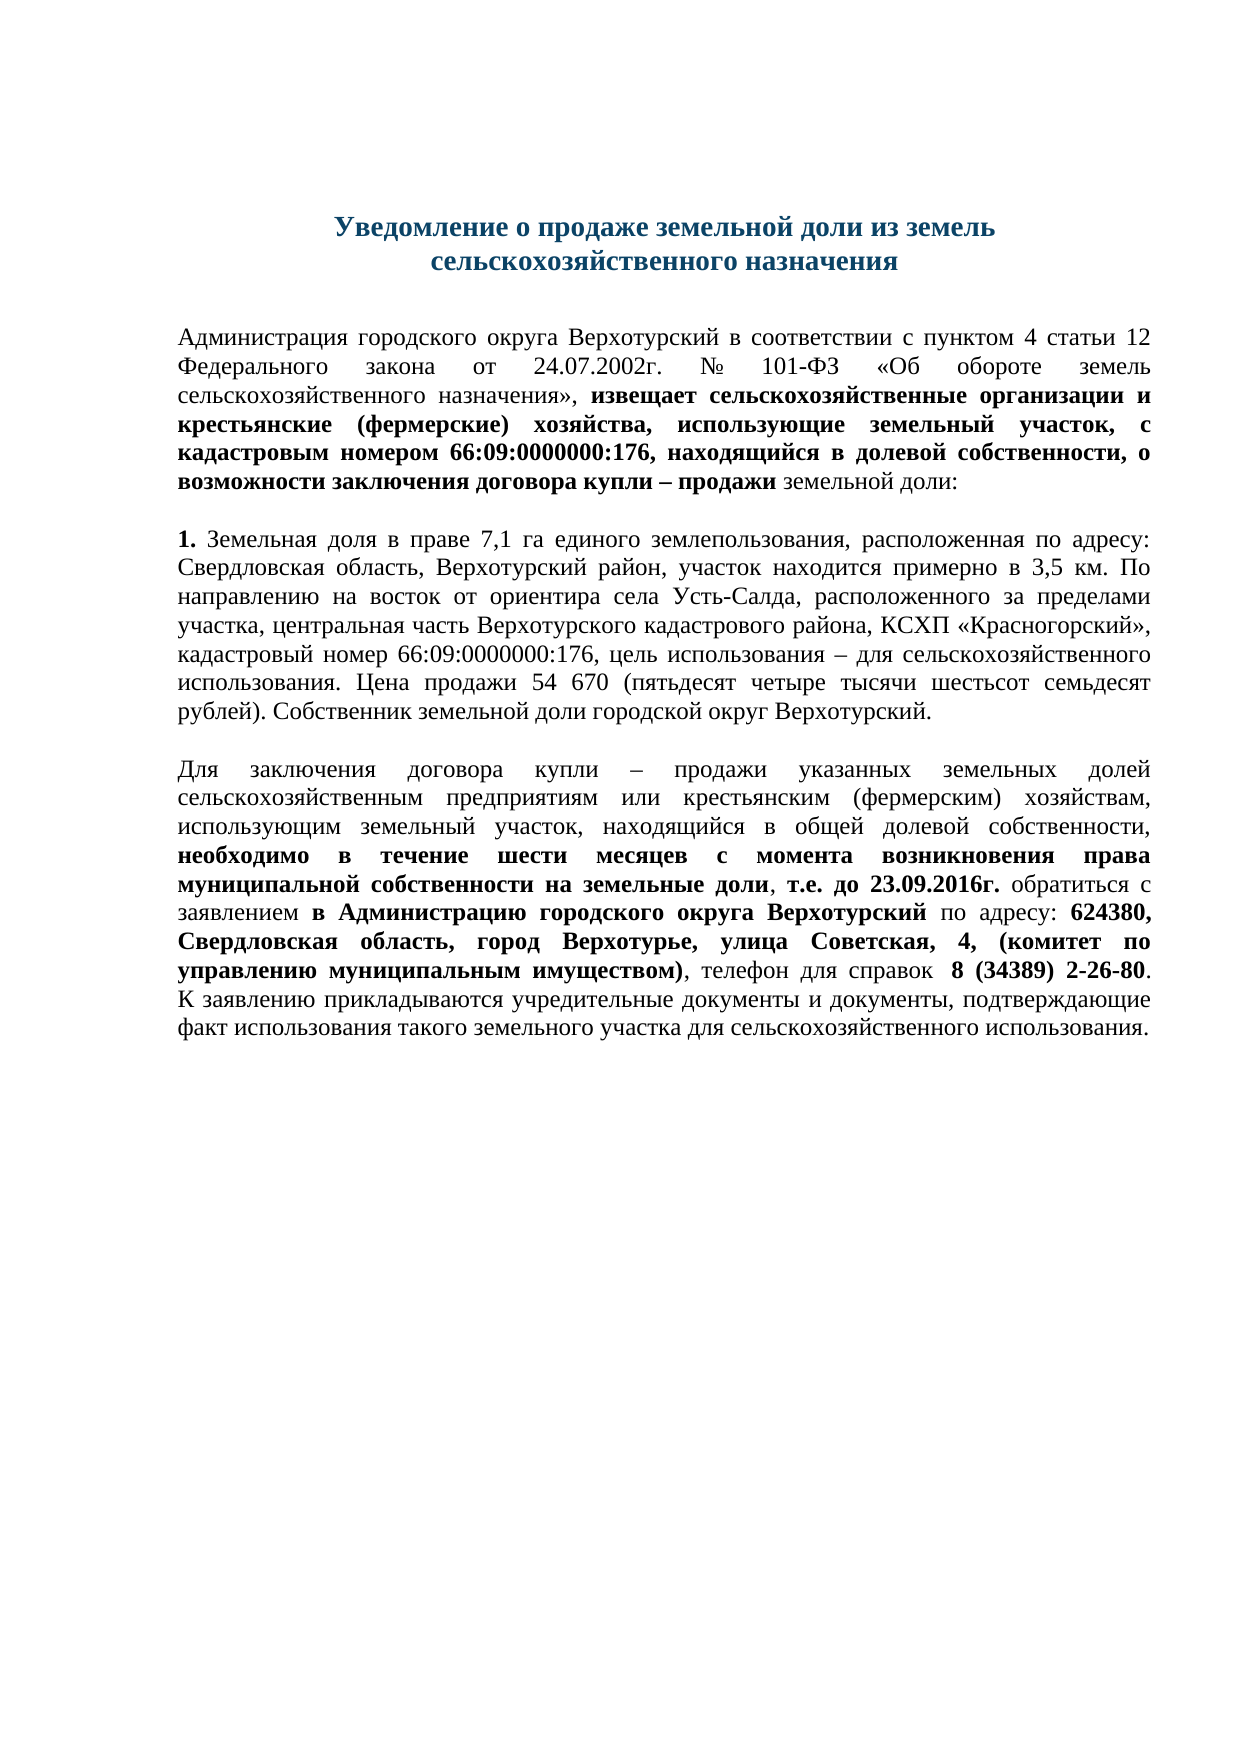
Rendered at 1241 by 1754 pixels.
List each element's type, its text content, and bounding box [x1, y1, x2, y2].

text Для заключения договора купли – продажи указанных земельных долей сельскохозяйственным предприятиям или крестьянским (фермерским) хозяйствам, использующим земельный участок, находящийся в общей долевой собственности, необходимо в течение шести месяцев с момента возникновения права муниципальной собственности на земельные доли, т.е. до 23.09.2016г. обратиться с заявлением в Администрацию городского округа Верхотурский по адресу: 624380, Свердловская область, город Верхотурье, улица Советская, 4, (комитет по управлению муниципальным имуществом), телефон для справок 8 (34389) 2-26-80. К заявлению прикладываются учредительные документы и документы, подтверждающие факт использования такого земельного участка для сельскохозяйственного использования. [177, 725, 1152, 1041]
text 1. Земельная доля в праве 7,1 га единого землепользования, расположенная по адресу: Свердловская область, Верхотурский район, участок находится примерно в 3,5 км. По направлению на восток от ориентира села Усть-Салда, расположенного за пределами участка, центральная часть Верхотурского кадастрового района, КСХП «Красногорский», кадастровый номер 66:09:0000000:176, цель использования – для сельскохозяйственного использования. Цена продажи 54 670 (пятьдесят четыре тысячи шестьсот семьдесят рублей). Собственник земельной доли городской округ Верхотурский. [177, 495, 1152, 725]
text Уведомление о продаже земельной доли из земель сельскохозяйственного назначения [177, 209, 1152, 277]
text Администрация городского округа Верхотурский в соответствии с пунктом 4 статьи 12 Федерального закона от 24.07.2002г. № 101-ФЗ «Об обороте земель сельскохозяйственного назначения», извещает сельскохозяйственные организации и крестьянские (фермерские) хозяйства, использующие земельный участок, с кадастровым номером 66:09:0000000:176, находящийся в долевой собственности, о возможности заключения договора купли – продажи земельной доли: [177, 289, 1152, 495]
